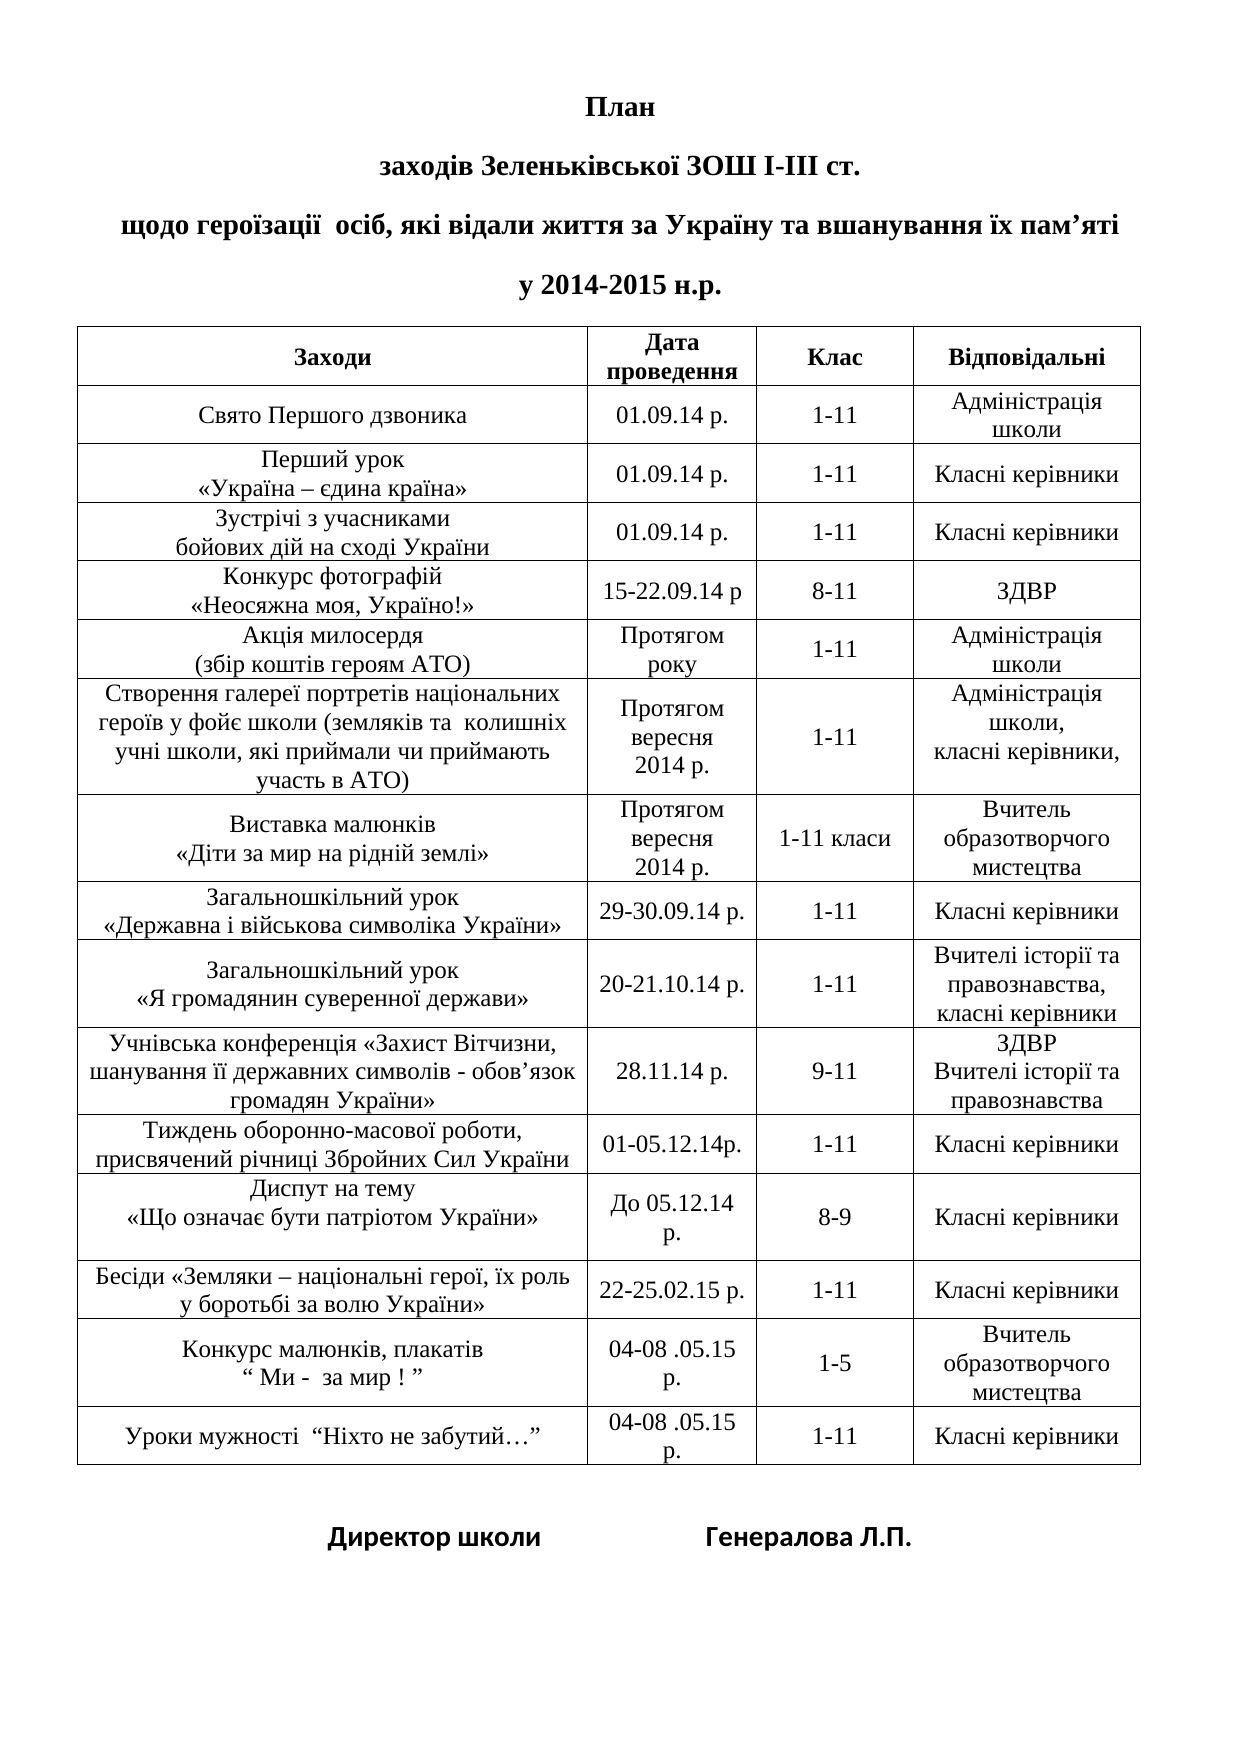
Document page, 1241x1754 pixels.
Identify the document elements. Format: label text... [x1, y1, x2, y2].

table_cell 1-11 [757, 1261, 913, 1318]
table_cell Тиждень оборонно-масової роботи, присвячений річниці Збройних Сил України [78, 1115, 587, 1172]
table_cell Адміністрація школи, класні керівники, [914, 679, 1140, 793]
table_cell 1-11 [757, 1115, 913, 1172]
table_cell 1-11 [757, 1407, 913, 1464]
table_cell Акція милосердя (збір коштів героям АТО) [78, 620, 587, 677]
table_header Дата проведення [588, 327, 756, 385]
table_cell 04-08 .05.15 р. [588, 1407, 756, 1464]
table_cell Класні керівники [914, 503, 1140, 560]
table_cell 1-11 [757, 444, 913, 502]
table_cell Протягом вересня 2014 р. [588, 795, 756, 881]
table_cell 22-25.02.15 р. [588, 1261, 756, 1318]
table_cell Диспут на тему «Що означає бути патріотом України» [78, 1174, 587, 1260]
text План [89, 89, 1152, 122]
table_cell 1-11 [757, 503, 913, 560]
table_cell Класні керівники [914, 882, 1140, 939]
table_cell Зустрічі з учасниками бойових дій на сході України [78, 503, 587, 560]
table_cell 01.09.14 р. [588, 503, 756, 560]
table_cell 8-9 [757, 1174, 913, 1260]
table_cell 1-5 [757, 1319, 913, 1406]
table_cell Конкурс малюнків, плакатів “ Ми - за мир ! ” [78, 1319, 587, 1406]
table_cell 1-11 [757, 940, 913, 1027]
table_header Клас [757, 327, 913, 385]
text заходів Зеленьківської ЗОШ І-ІІІ ст. [89, 148, 1152, 182]
table_cell Учнівська конференція «Захист Вітчизни, шанування її державних символів - обов’язок громадян України» [78, 1028, 587, 1114]
table_cell 01-05.12.14р. [588, 1115, 756, 1172]
table_cell ЗДВР Вчителі історії та правознавства [914, 1028, 1140, 1114]
table_cell 20-21.10.14 р. [588, 940, 756, 1027]
table_cell 01.09.14 р. [588, 386, 756, 443]
table_cell Класні керівники [914, 1261, 1140, 1318]
text у 2014-2015 н.р. [89, 267, 1152, 300]
table_cell Уроки мужності “Ніхто не забутий…” [78, 1407, 587, 1464]
table_cell Класні керівники [914, 1407, 1140, 1464]
table_cell Адміністрація школи [914, 620, 1140, 677]
table_cell Класні керівники [914, 444, 1140, 502]
table_cell 28.11.14 р. [588, 1028, 756, 1114]
table_cell Класні керівники [914, 1115, 1140, 1172]
table_cell Конкурс фотографій «Неосяжна моя, Україно!» [78, 561, 587, 619]
table_cell 29-30.09.14 р. [588, 882, 756, 939]
table_cell Створення галереї портретів національних героїв у фойє школи (земляків та колишніх учні школи, які приймали чи приймають участь в АТО) [78, 679, 587, 793]
table_cell 15-22.09.14 р [588, 561, 756, 619]
table_cell Бесіди «Земляки – національні герої, їх роль у боротьбі за волю України» [78, 1261, 587, 1318]
table_cell Виставка малюнків «Діти за мир на рідній землі» [78, 795, 587, 881]
table_cell 8-11 [757, 561, 913, 619]
table_cell Адміністрація школи [914, 386, 1140, 443]
table_cell Вчитель образотворчого мистецтва [914, 795, 1140, 881]
table_cell 1-11 [757, 882, 913, 939]
table_cell Свято Першого дзвоника [78, 386, 587, 443]
table_cell Вчителі історії та правознавства, класні керівники [914, 940, 1140, 1027]
table_cell 1-11 [757, 386, 913, 443]
text Директор школи Генералова Л.П. [89, 1518, 1152, 1554]
table_cell 1-11 [757, 620, 913, 677]
text щодо героїзації осіб, які відали життя за Україну та вшанування їх пам’яті [89, 207, 1152, 241]
table_cell Загальношкільний урок «Я громадянин суверенної держави» [78, 940, 587, 1027]
table_cell 9-11 [757, 1028, 913, 1114]
table_cell Перший урок «Україна – єдина країна» [78, 444, 587, 502]
table_cell 04-08 .05.15 р. [588, 1319, 756, 1406]
table_cell Вчитель образотворчого мистецтва [914, 1319, 1140, 1406]
table_cell Протягом року [588, 620, 756, 677]
table_header Відповідальні [914, 327, 1140, 385]
table_header Заходи [78, 327, 587, 385]
table_cell ЗДВР [914, 561, 1140, 619]
table_cell 01.09.14 р. [588, 444, 756, 502]
table_cell Класні керівники [914, 1174, 1140, 1260]
table_cell 1-11 класи [757, 795, 913, 881]
table_cell До 05.12.14 р. [588, 1174, 756, 1260]
table_cell 1-11 [757, 679, 913, 793]
table_cell Протягом вересня 2014 р. [588, 679, 756, 793]
table_cell Загальношкільний урок «Державна і військова символіка України» [78, 882, 587, 939]
